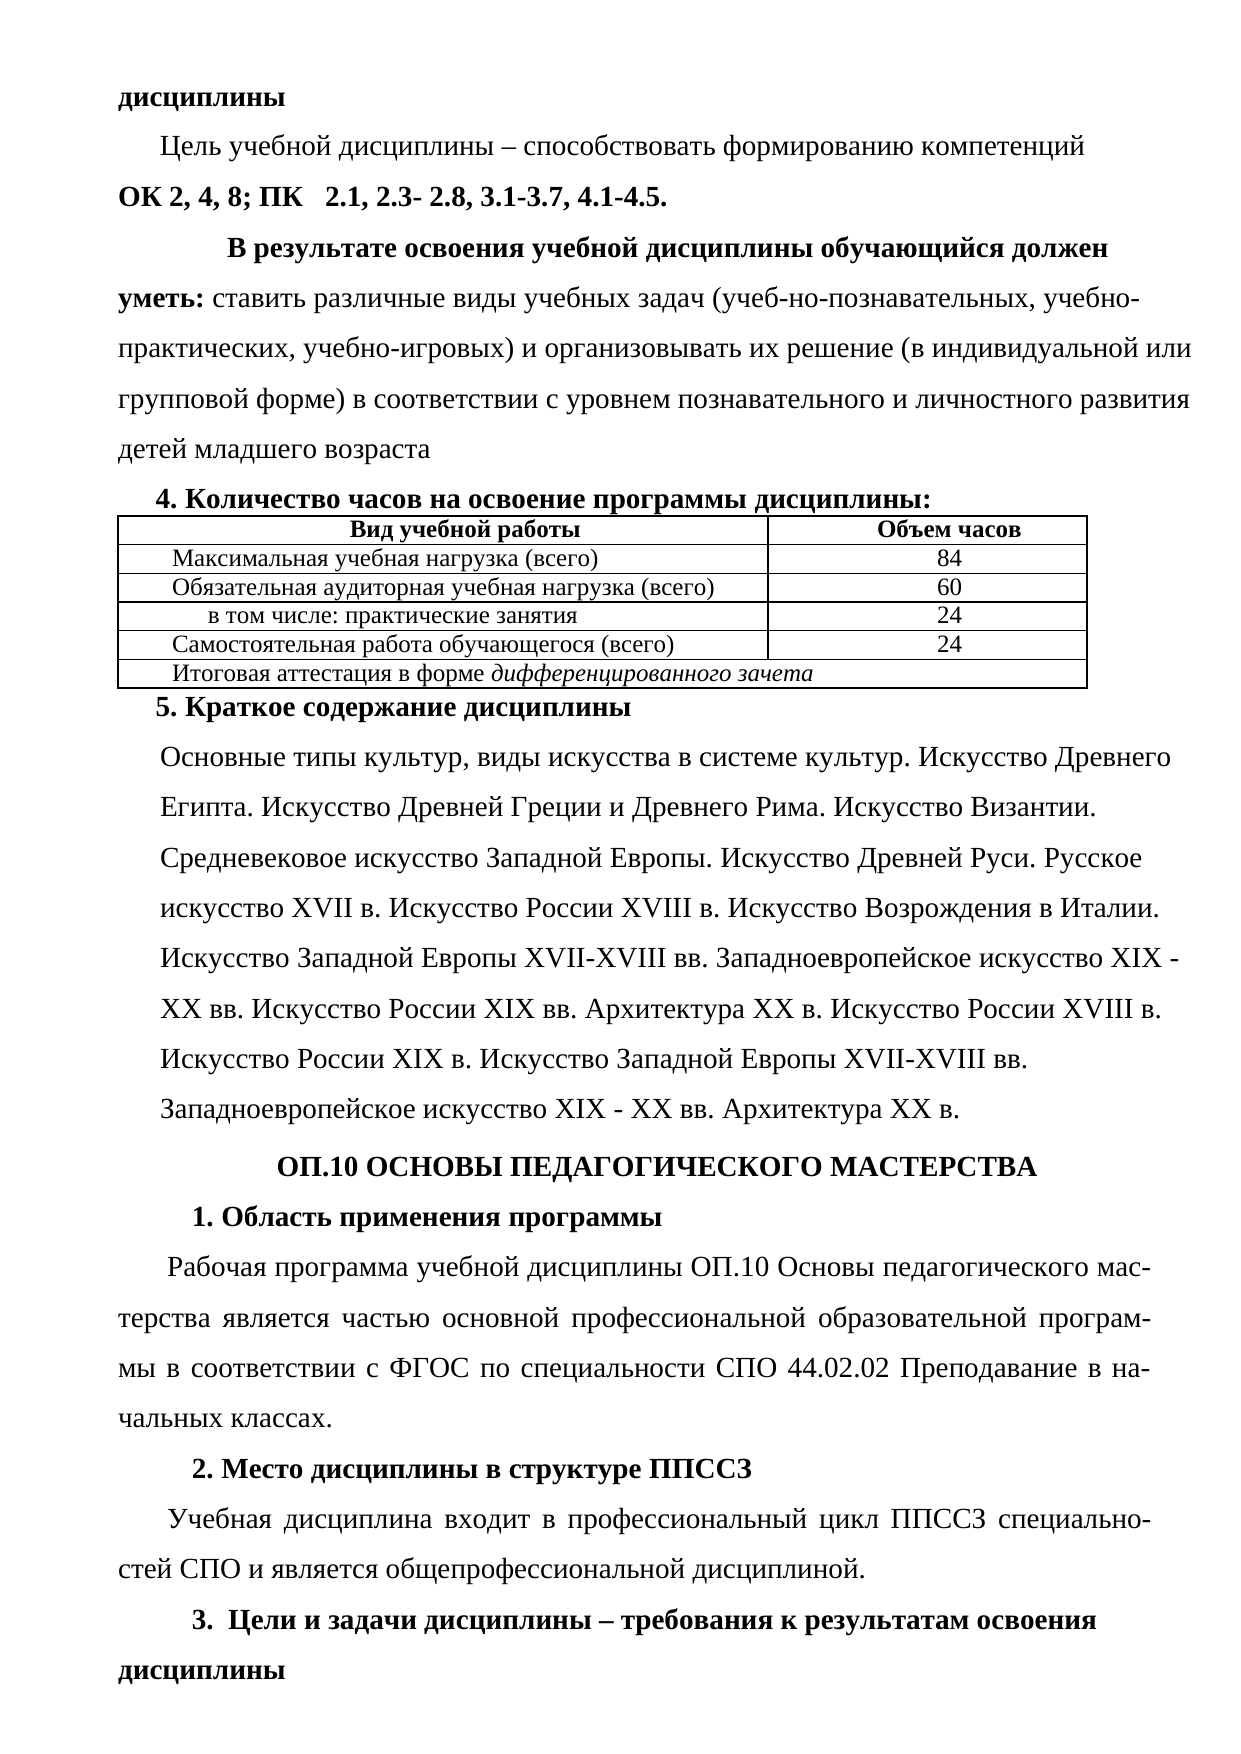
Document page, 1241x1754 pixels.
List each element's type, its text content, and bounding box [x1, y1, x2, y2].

subtitle ОК 2, 4, 8; ПК 2.1, 2.3- 2.8, 3.1-3.7, 4.1-4.5. [118, 179, 1223, 213]
table_cell 60 [769, 574, 1086, 601]
subtitle Количество часов на освоение программы дисциплины: [155, 482, 1223, 515]
table_header Вид учебной работы [119, 517, 767, 544]
text Учебная дисциплина входит в профессиональный цикл ППССЗ специально- стей СПО и является общепрофессиональной дисциплиной. [118, 1501, 1152, 1585]
table_cell Максимальная учебная нагрузка (всего) [119, 545, 767, 572]
table_cell 24 [769, 603, 1086, 630]
text В результате освоения учебной дисциплины обучающийся должен [112, 230, 1223, 264]
list Краткое содержание дисциплины [155, 689, 1223, 722]
table_cell 24 [769, 631, 1086, 658]
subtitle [118, 79, 1122, 113]
text уметь: ставить различные виды учебных задач (учеб-но-познавательных, учебно-практических, учебно-игровых) и организовывать их решение (в индивидуальной или групповой форме) в соответствии с уровнем познавательного и личностного развития детей младшего возраста [118, 280, 1223, 465]
subtitle Место дисциплины в структуре ППССЗ [192, 1451, 1223, 1484]
subtitle Цели и задачи дисциплины – требования к результатам освоения дисциплины [118, 1602, 1152, 1686]
table_cell Обязательная аудиторная учебная нагрузка (всего) [119, 574, 767, 601]
list Область применения программы [192, 1199, 1223, 1233]
text Основные типы культур, виды искусства в системе культур. Искусство Древнего Египта. Искусство Древней Греции и Древнего Рима. Искусство Византии. Средневековое искусство Западной Европы. Искусство Древней Руси. Русское искусство XVII в. Искусство России XVIII в. Искусство Возрождения в Италии. Искусство Западной Европы XVII-XVIII вв. Западноевропейское искусство XIX - ХХ вв. Искусство России XIX вв. Архитектура ХХ в. Искусство России XVIII в. Искусство России XIX в. Искусство Западной Европы XVII-XVIII вв. Западноевропейское искусство XIX - ХХ вв. Архитектура ХХ в. [160, 739, 1223, 1125]
subtitle ОП.10 ОСНОВЫ ПЕДАГОГИЧЕСКОГО МАСТЕРСТВА [90, 1149, 1223, 1183]
table_cell Итоговая аттестация в форме дифференцированного зачета [119, 660, 1086, 687]
table_cell 84 [769, 545, 1086, 572]
table_cell в том числе: практические занятия [119, 603, 767, 630]
table_cell Самостоятельная работа обучающегося (всего) [119, 631, 767, 658]
text Рабочая программа учебной дисциплины ОП.10 Основы педагогического мас- терства является частью основной профессиональной образовательной програм- мы в соответствии с ФГОС по специальности СПО 44.02.02 Преподавание в на- чальных классах. [118, 1249, 1152, 1434]
text Цель учебной дисциплины – способствовать формированию компетенций [159, 129, 1223, 162]
table_header Объем часов [769, 517, 1086, 544]
